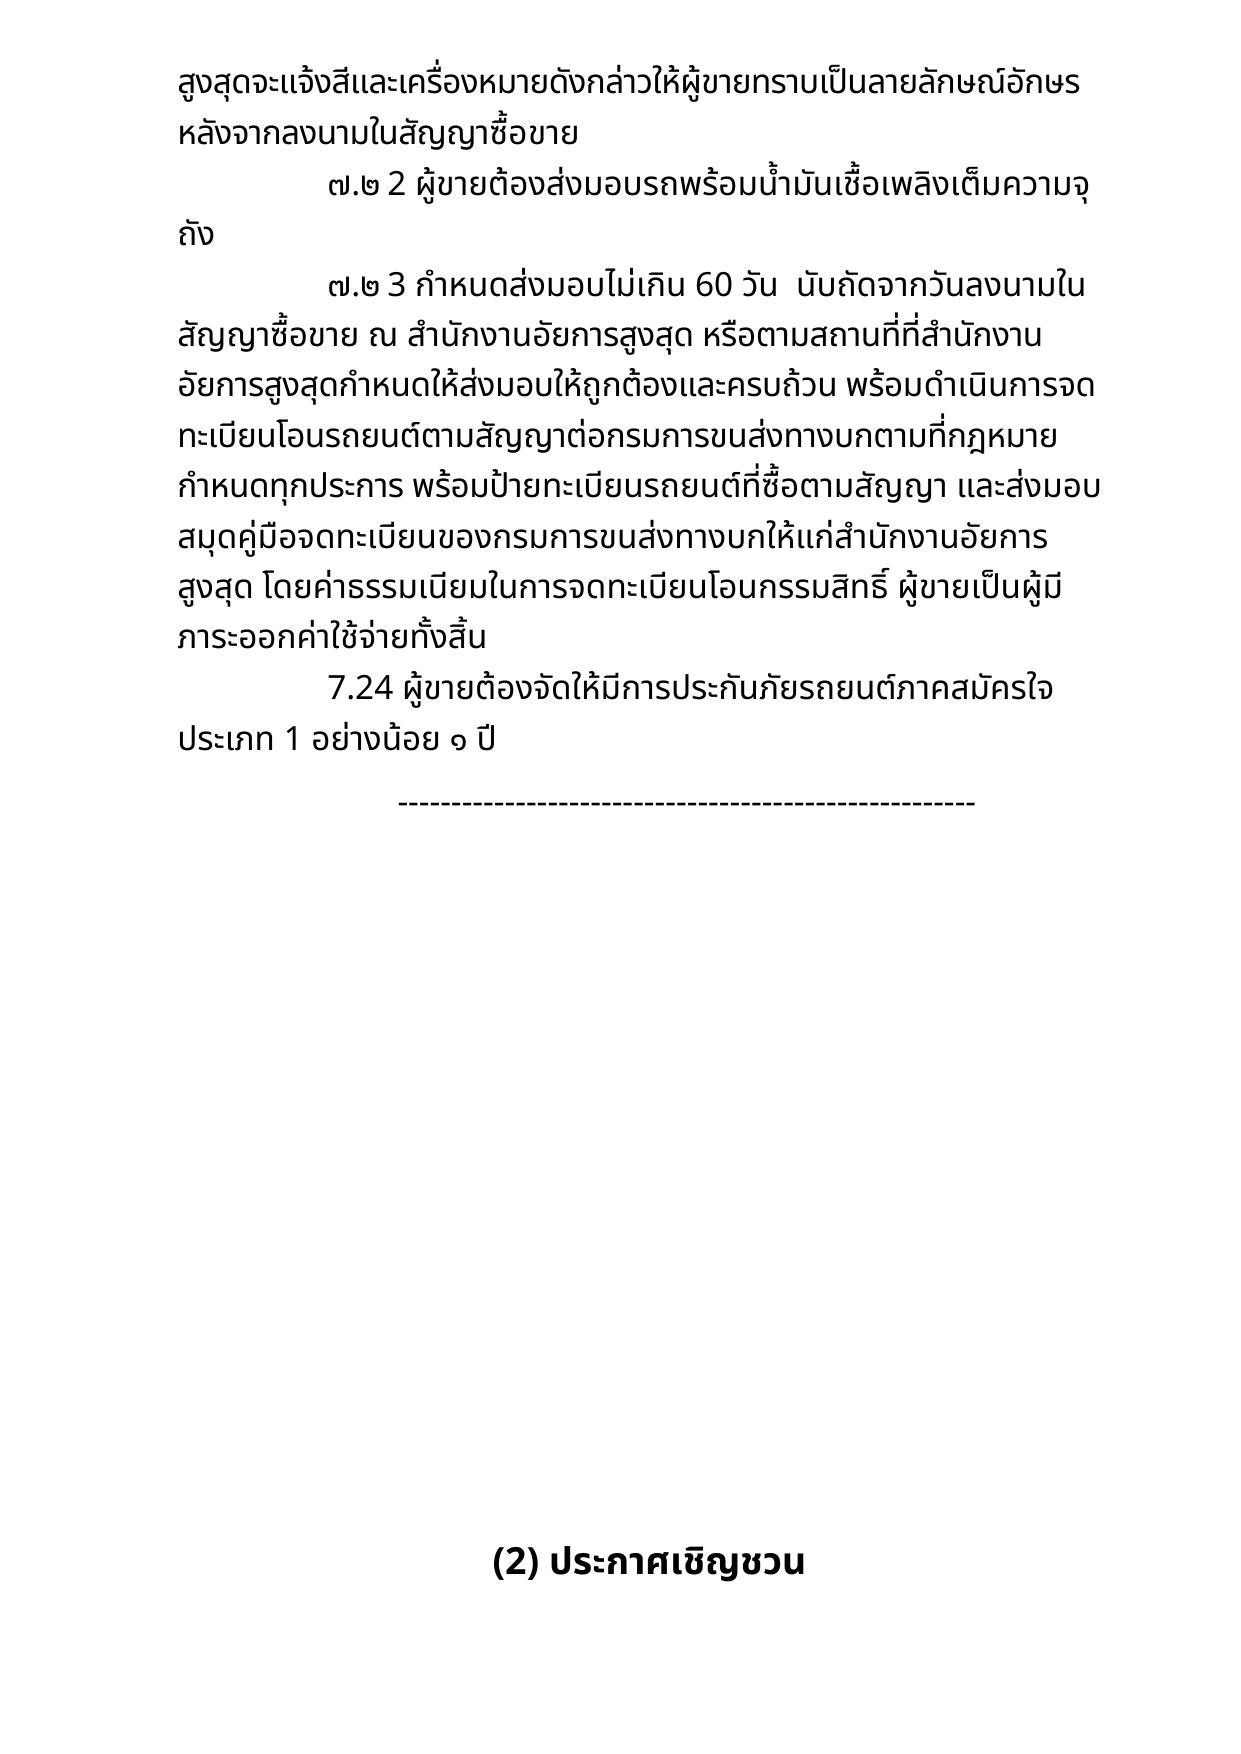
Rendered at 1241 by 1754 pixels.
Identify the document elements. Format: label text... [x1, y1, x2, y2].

text (2) ประกาศเชิญชวน [177, 1534, 1122, 1592]
text 7.24 ผู้ขายต้องจัดให้มีการประกันภัยรถยนต์ภาคสมัครใจประเภท 1 อย่างน้อย ๑ ปี [177, 664, 1122, 765]
text ๗.๒3 กำหนดส่งมอบไม่เกิน 60 วัน นับถัดจากวันลงนามในสัญญาซื้อขาย ณ สำนักงานอัยการสูงสุด หรือตามสถานที่ที่สำนักงานอัยการสูงสุดกำหนดให้ส่งมอบให้ถูกต้องและครบถ้วน พร้อมดำเนินการจดทะเบียนโอนรถยนต์ตามสัญญาต่อกรมการขนส่งทางบกตามที่กฎหมายกำหนดทุกประการ พร้อมป้ายทะเบียนรถยนต์ที่ซื้อตามสัญญา และส่งมอบสมุดคู่มือจดทะเบียนของกรมการขนส่งทางบกให้แก่สำนักงานอัยการสูงสุด โดยค่าธรรมเนียมในการจดทะเบียนโอนกรรมสิทธิ์ ผู้ขายเป็นผู้มีภาระออกค่าใช้จ่ายทั้งสิ้น [177, 260, 1122, 664]
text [177, 58, 1122, 159]
text ๗.๒2 ผู้ขายต้องส่งมอบรถพร้อมน้ำมันเชื้อเพลิงเต็มความจุถัง [177, 159, 1122, 260]
text ------------------------------------------------------ [177, 778, 1122, 823]
